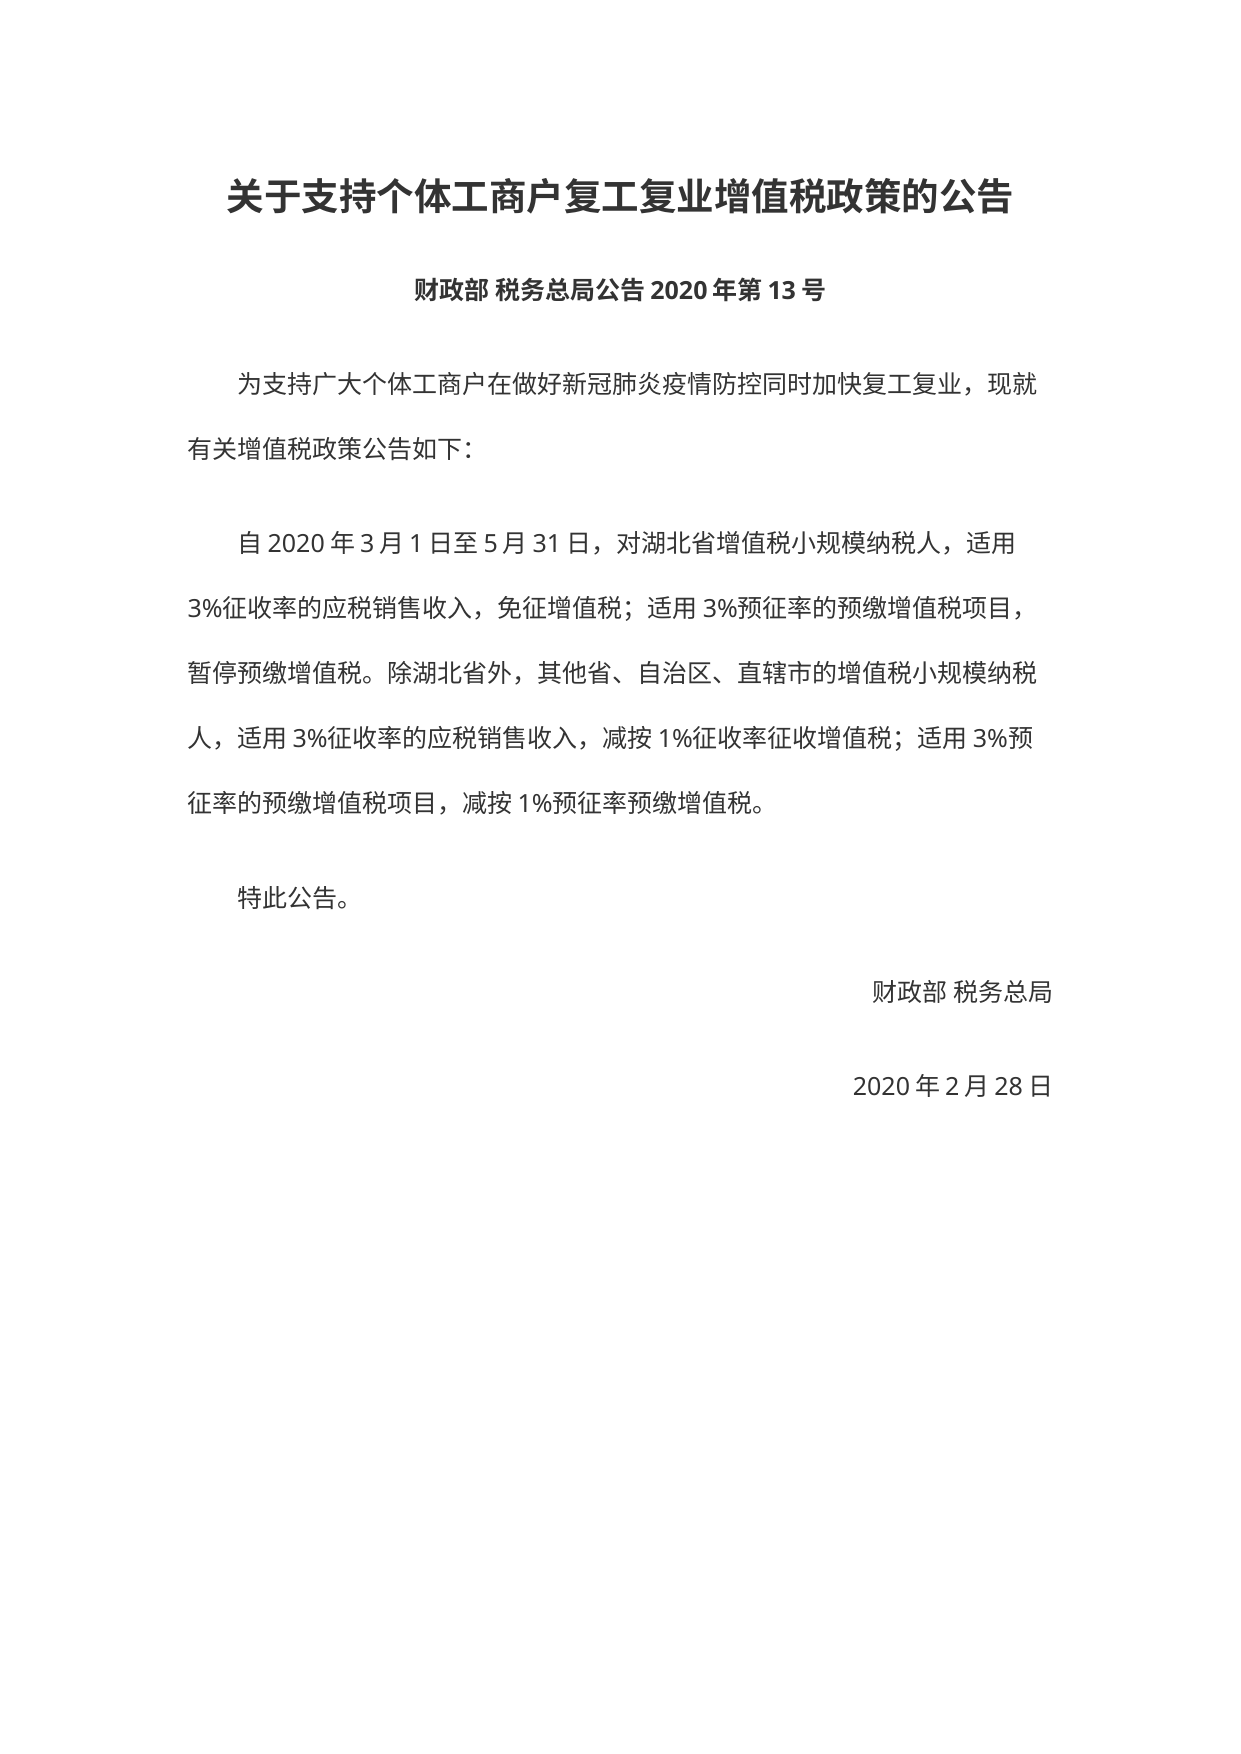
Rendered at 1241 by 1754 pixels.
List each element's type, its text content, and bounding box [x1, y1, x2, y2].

text 特此公告。 [187, 864, 1053, 929]
text 财政部 税务总局 [187, 958, 1053, 1023]
text 关于支持个体工商户复工复业增值税政策的公告 [187, 162, 1053, 227]
text 为支持广大个体工商户在做好新冠肺炎疫情防控同时加快复工复业，现就有关增值税政策公告如下： [187, 350, 1053, 480]
text 财政部 税务总局公告2020年第13号 [187, 256, 1053, 321]
text 自2020年3月1日至5月31日，对湖北省增值税小规模纳税人，适用3%征收率的应税销售收入，免征增值税；适用3%预征率的预缴增值税项目，暂停预缴增值税。除湖北省外，其他省、自治区、直辖市的增值税小规模纳税人，适用3%征收率的应税销售收入，减按1%征收率征收增值税；适用3%预征率的预缴增值税项目，减按1%预征率预缴增值税。 [187, 509, 1053, 834]
text 2020年2月28日 [187, 1052, 1053, 1117]
